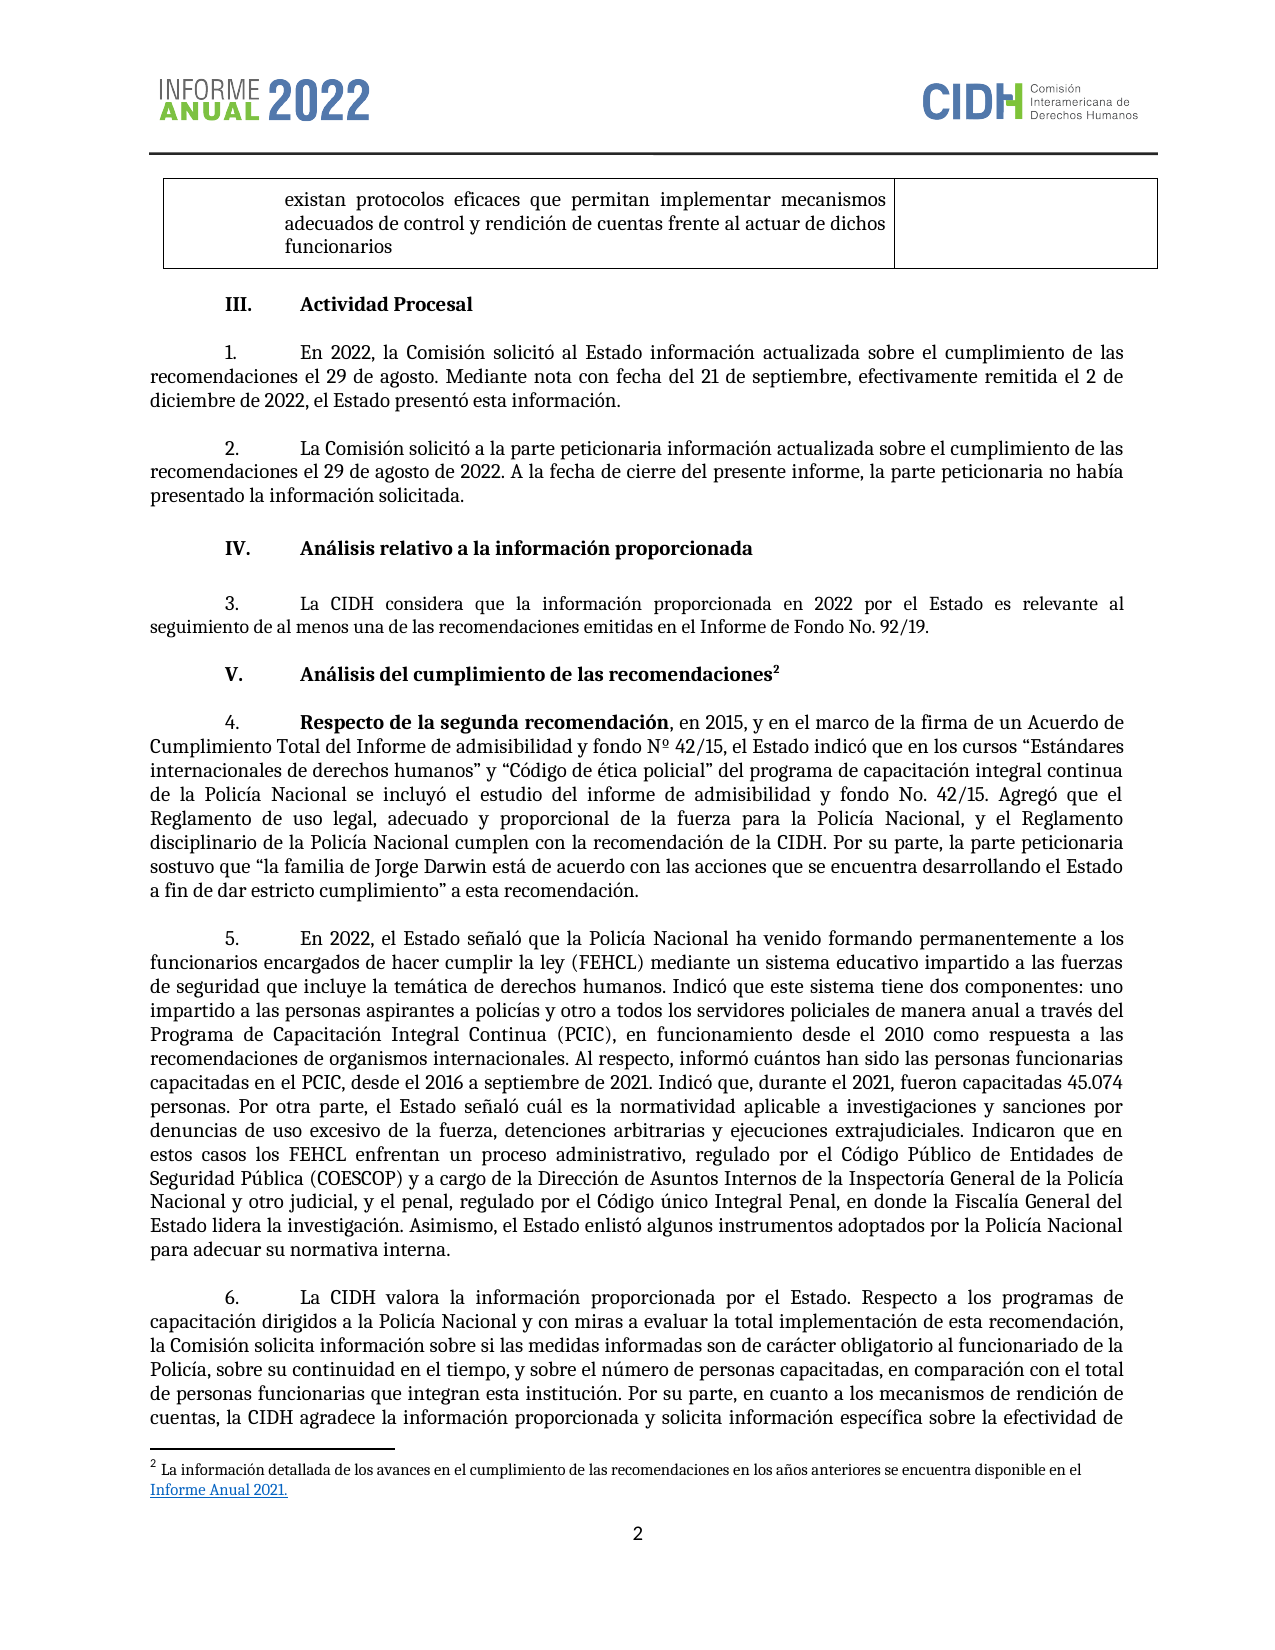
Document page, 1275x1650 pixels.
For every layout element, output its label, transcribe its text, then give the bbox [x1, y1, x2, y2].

list En 2022, la Comisión solicitó al Estado información actualizada sobre el cumplimiento de las recomendaciones el 29 de agosto. Mediante nota con fecha del 21 de septiembre, efectivamente remitida el 2 de diciembre de 2022, el Estado presentó esta información. [150, 340, 1125, 412]
list La Comisión solicitó a la parte peticionaria información actualizada sobre el cumplimiento de las recomendaciones el 29 de agosto de 2022. A la fecha de cierre del presente informe, la parte peticionaria no había presentado la información solicitada. [150, 436, 1125, 508]
picture [914, 73, 1158, 130]
list Análisis del cumplimiento de las recomendaciones [225, 663, 1125, 687]
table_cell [895, 179, 1157, 267]
list Respecto de la segunda recomendación, en 2015, y en el marco de la firma de un Acuerdo de Cumplimiento Total del Informe de admisibilidad y fondo Nº 42/15, el Estado indicó que en los cursos “Estándares internacionales de derechos humanos” y “Código de ética policial” del programa de capacitación integral continua de la Policía Nacional se incluyó el estudio del informe de admisibilidad y fondo No. 42/15. Agregó que el Reglamento de uso legal, adecuado y proporcional de la fuerza para la Policía Nacional, y el Reglamento disciplinario de la Policía Nacional cumplen con la recomendación de la CIDH. Por su parte, la parte peticionaria sostuvo que “la familia de Jorge Darwin está de acuerdo con las acciones que se encuentra desarrollando el Estado a fin de dar estricto cumplimiento” a esta recomendación. [150, 711, 1125, 903]
list Actividad Procesal [225, 292, 1125, 316]
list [150, 1286, 1125, 1430]
picture [150, 73, 374, 126]
list En 2022, el Estado señaló que la Policía Nacional ha venido formando permanentemente a los funcionarios encargados de hacer cumplir la ley (FEHCL) mediante un sistema educativo impartido a las fuerzas de seguridad que incluye la temática de derechos humanos. Indicó que este sistema tiene dos componentes: uno impartido a las personas aspirantes a policías y otro a todos los servidores policiales de manera anual a través del Programa de Capacitación Integral Continua (PCIC), en funcionamiento desde el 2010 como respuesta a las recomendaciones de organismos internacionales. Al respecto, informó cuántos han sido las personas funcionarias capacitadas en el PCIC, desde el 2016 a septiembre de 2021. Indicó que, durante el 2021, fueron capacitadas 45.074 personas. Por otra parte, el Estado señaló cuál es la normatividad aplicable a investigaciones y sanciones por denuncias de uso excesivo de la fuerza, detenciones arbitrarias y ejecuciones extrajudiciales. Indicaron que en estos casos los FEHCL enfrentan un proceso administrativo, regulado por el Código Público de Entidades de Seguridad Pública (COESCOP) y a cargo de la Dirección de Asuntos Internos de la Inspectoría General de la Policía Nacional y otro judicial, y el penal, regulado por el Código único Integral Penal, en donde la Fiscalía General del Estado lidera la investigación. Asimismo, el Estado enlistó algunos instrumentos adoptados por la Policía Nacional para adecuar su normativa interna. [150, 927, 1125, 1262]
list Análisis relativo a la información proporcionada [225, 537, 1125, 591]
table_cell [164, 179, 894, 267]
list La CIDH considera que la información proporcionada en 2022 por el Estado es relevante al seguimiento de al menos una de las recomendaciones emitidas en el Informe de Fondo No. 92/19. [150, 591, 1125, 639]
